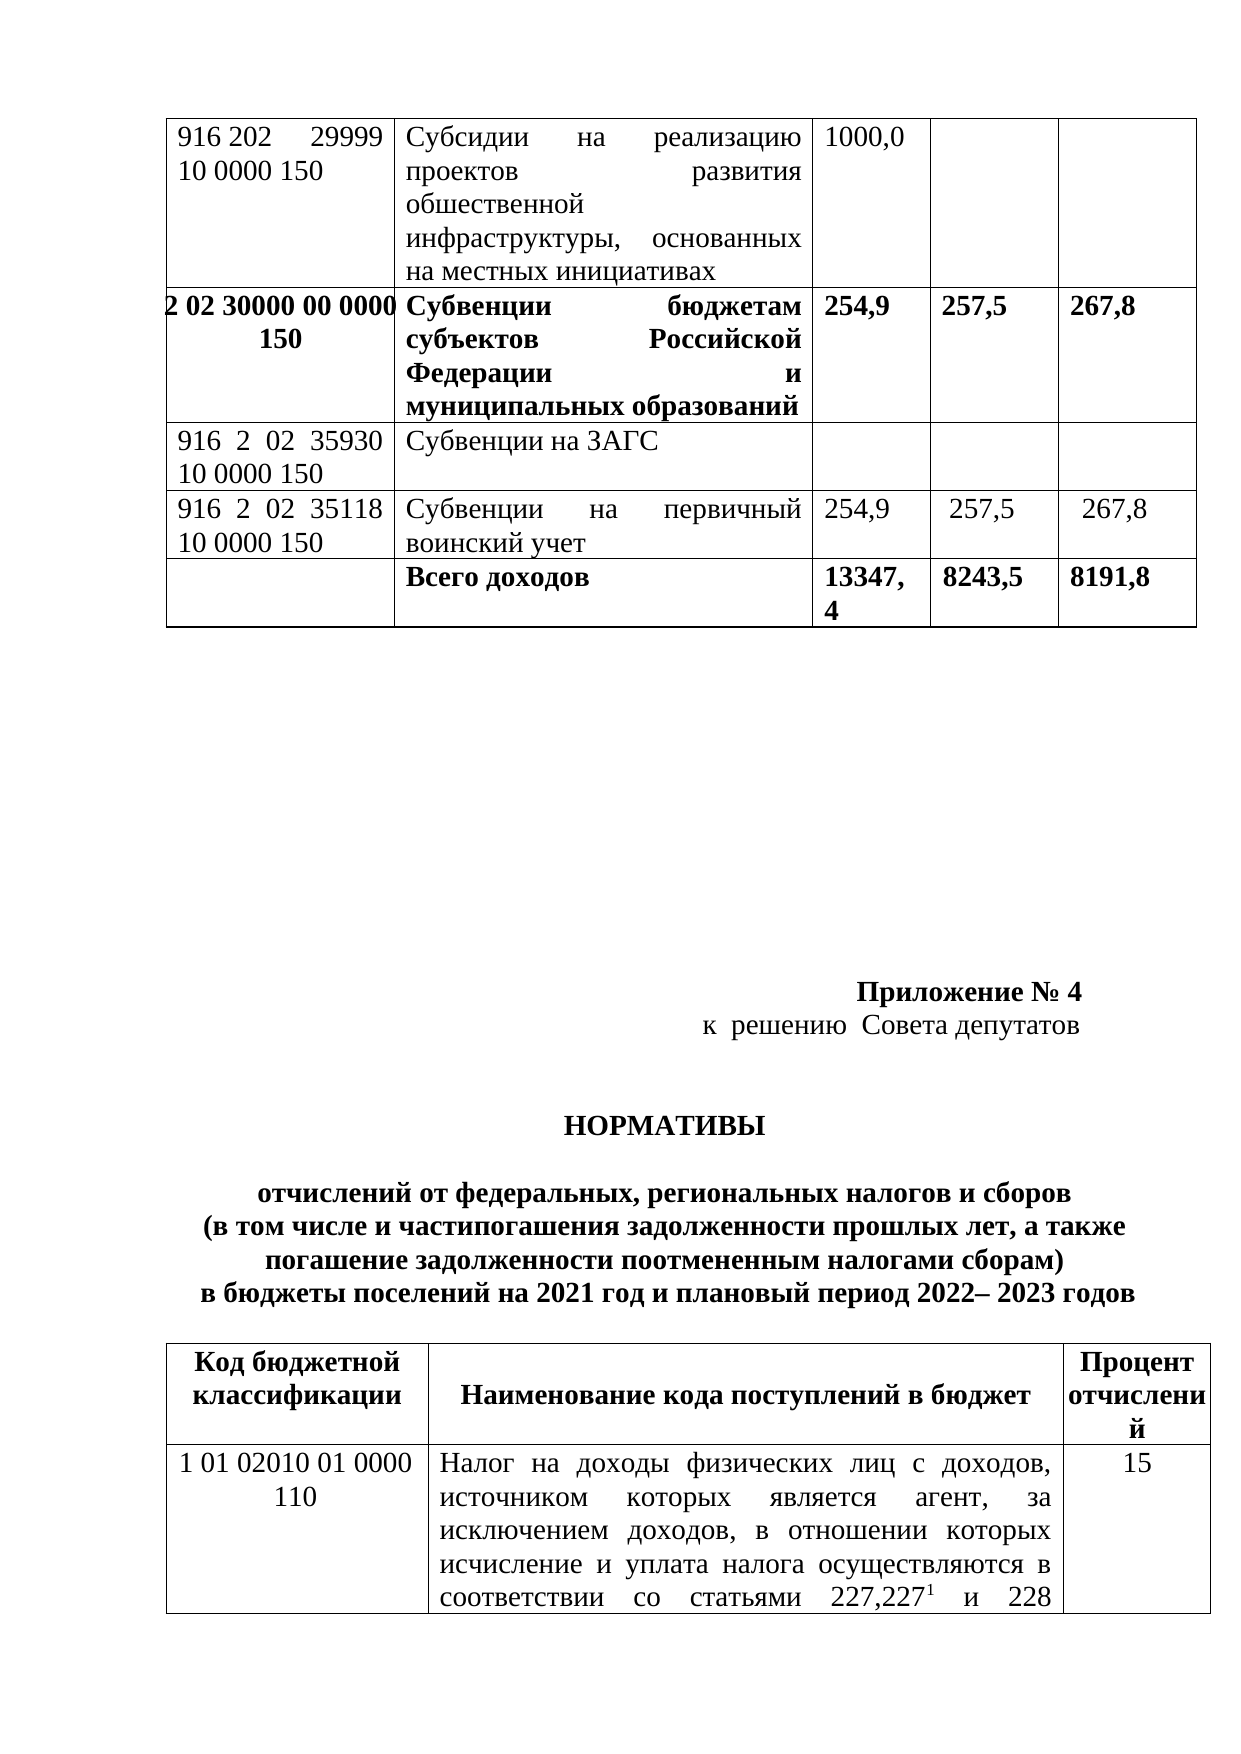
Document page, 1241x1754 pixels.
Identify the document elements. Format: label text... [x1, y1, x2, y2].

table_header Наименование кода поступлений в бюджет [429, 1344, 1063, 1444]
table_cell 1000,0 [813, 119, 930, 287]
table_cell 254,9 [813, 288, 930, 422]
table_cell Субсидии на реализацию проектов развития обшественной инфраструктуры, основанных на местных инициативах [395, 119, 812, 287]
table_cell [167, 1445, 428, 1613]
subtitle в бюджеты поселений на 2021 год и плановый период 2022– 2023 годов [177, 1276, 1152, 1309]
table_cell Субвенции на ЗАГС [395, 423, 812, 490]
table_cell 13347,4 [813, 559, 930, 626]
table_cell [167, 559, 394, 626]
table_header Процент отчислений [1064, 1344, 1210, 1444]
table_cell 254,9 [813, 491, 930, 558]
table_cell Субвенции на первичный воинский учет [395, 491, 812, 558]
table_cell [1059, 423, 1196, 490]
table_cell 267,8 [1059, 491, 1196, 558]
table_header Код бюджетной классификации [167, 1344, 428, 1444]
table_cell [931, 423, 1058, 490]
table_cell [931, 119, 1058, 287]
table_cell 257,5 [931, 491, 1058, 558]
table_cell 8191,8 [1059, 559, 1196, 626]
table_cell 257,5 [931, 288, 1058, 422]
subtitle НОРМАТИВЫ [177, 1108, 1152, 1141]
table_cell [429, 1445, 1063, 1613]
table_cell Всего доходов [395, 559, 812, 626]
text к решению Совета депутатов [177, 1007, 1152, 1041]
table_cell Субвенции бюджетам субъектов Российской Федерации и муниципальных образований [395, 288, 812, 422]
table_cell 916 2 02 35930 10 0000 150 [167, 423, 394, 490]
subtitle Приложение № 4 [856, 974, 1152, 1007]
table_cell 15 [1064, 1445, 1210, 1613]
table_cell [167, 119, 394, 287]
table_cell 8243,5 [931, 559, 1058, 626]
table_cell 2 02 30000 00 0000 150 [167, 288, 394, 422]
subtitle отчислений от федеральных, региональных налогов и сборов [177, 1175, 1152, 1208]
table_cell [1059, 119, 1196, 287]
table_cell 916 2 02 35118 10 0000 150 [167, 491, 394, 558]
table_cell 267,8 [1059, 288, 1196, 422]
subtitle (в том числе и частипогашения задолженности прошлых лет, а также погашение задолженности поотмененным налогами сборам) [177, 1208, 1152, 1276]
table_cell [813, 423, 930, 490]
